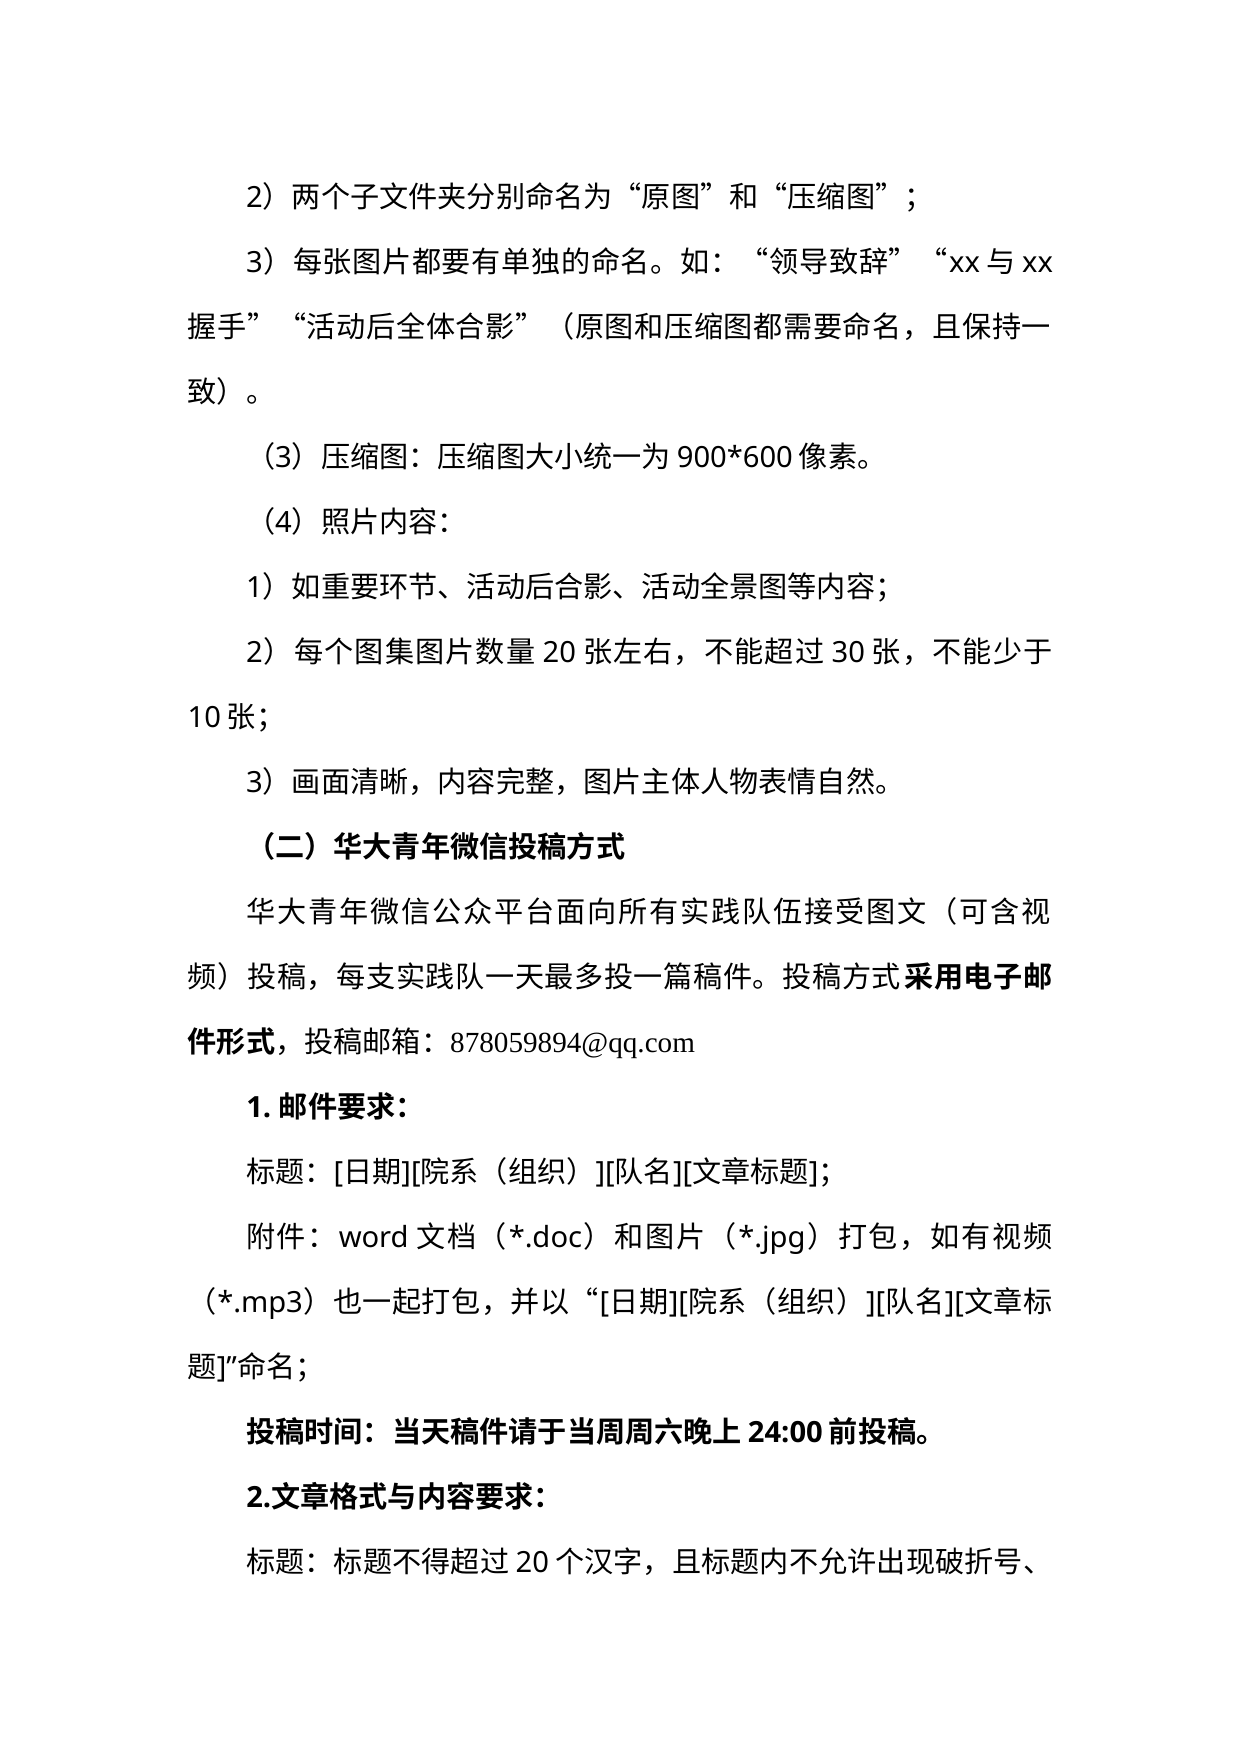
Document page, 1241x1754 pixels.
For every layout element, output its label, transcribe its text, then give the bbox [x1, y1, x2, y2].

text 3）每张图片都要有单独的命名。如：“领导致辞”“xx与xx握手”“活动后全体合影”（原图和压缩图都需要命名，且保持一致）。 [187, 227, 1053, 422]
text 投稿时间：当天稿件请于当周周六晚上24:00前投稿。 [187, 1397, 1053, 1462]
text （二）华大青年微信投稿方式 [187, 812, 1053, 877]
text （4）照片内容： [187, 487, 1053, 552]
text 2）每个图集图片数量20张左右，不能超过30张，不能少于10张； [187, 617, 1053, 747]
text 2）两个子文件夹分别命名为“原图”和“压缩图”； [187, 162, 1053, 227]
text 3）画面清晰，内容完整，图片主体人物表情自然。 [187, 747, 1053, 812]
text 1）如重要环节、活动后合影、活动全景图等内容； [187, 552, 1053, 617]
text 2.文章格式与内容要求： [187, 1462, 1053, 1527]
text 华大青年微信公众平台面向所有实践队伍接受图文（可含视频）投稿，每支实践队一天最多投一篇稿件。投稿方式采用电子邮件形式，投稿邮箱：878059894@qq.com [187, 877, 1053, 1072]
text 标题：[日期][院系（组织）][队名][文章标题]； [187, 1137, 1053, 1202]
text 附件：word文档（*.doc）和图片（*.jpg）打包，如有视频（*.mp3）也一起打包，并以“[日期][院系（组织）][队名][文章标题]”命名； [187, 1202, 1053, 1397]
text 1. 邮件要求： [187, 1072, 1053, 1137]
text （3）压缩图：压缩图大小统一为900*600像素。 [187, 422, 1053, 487]
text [187, 1527, 1053, 1592]
